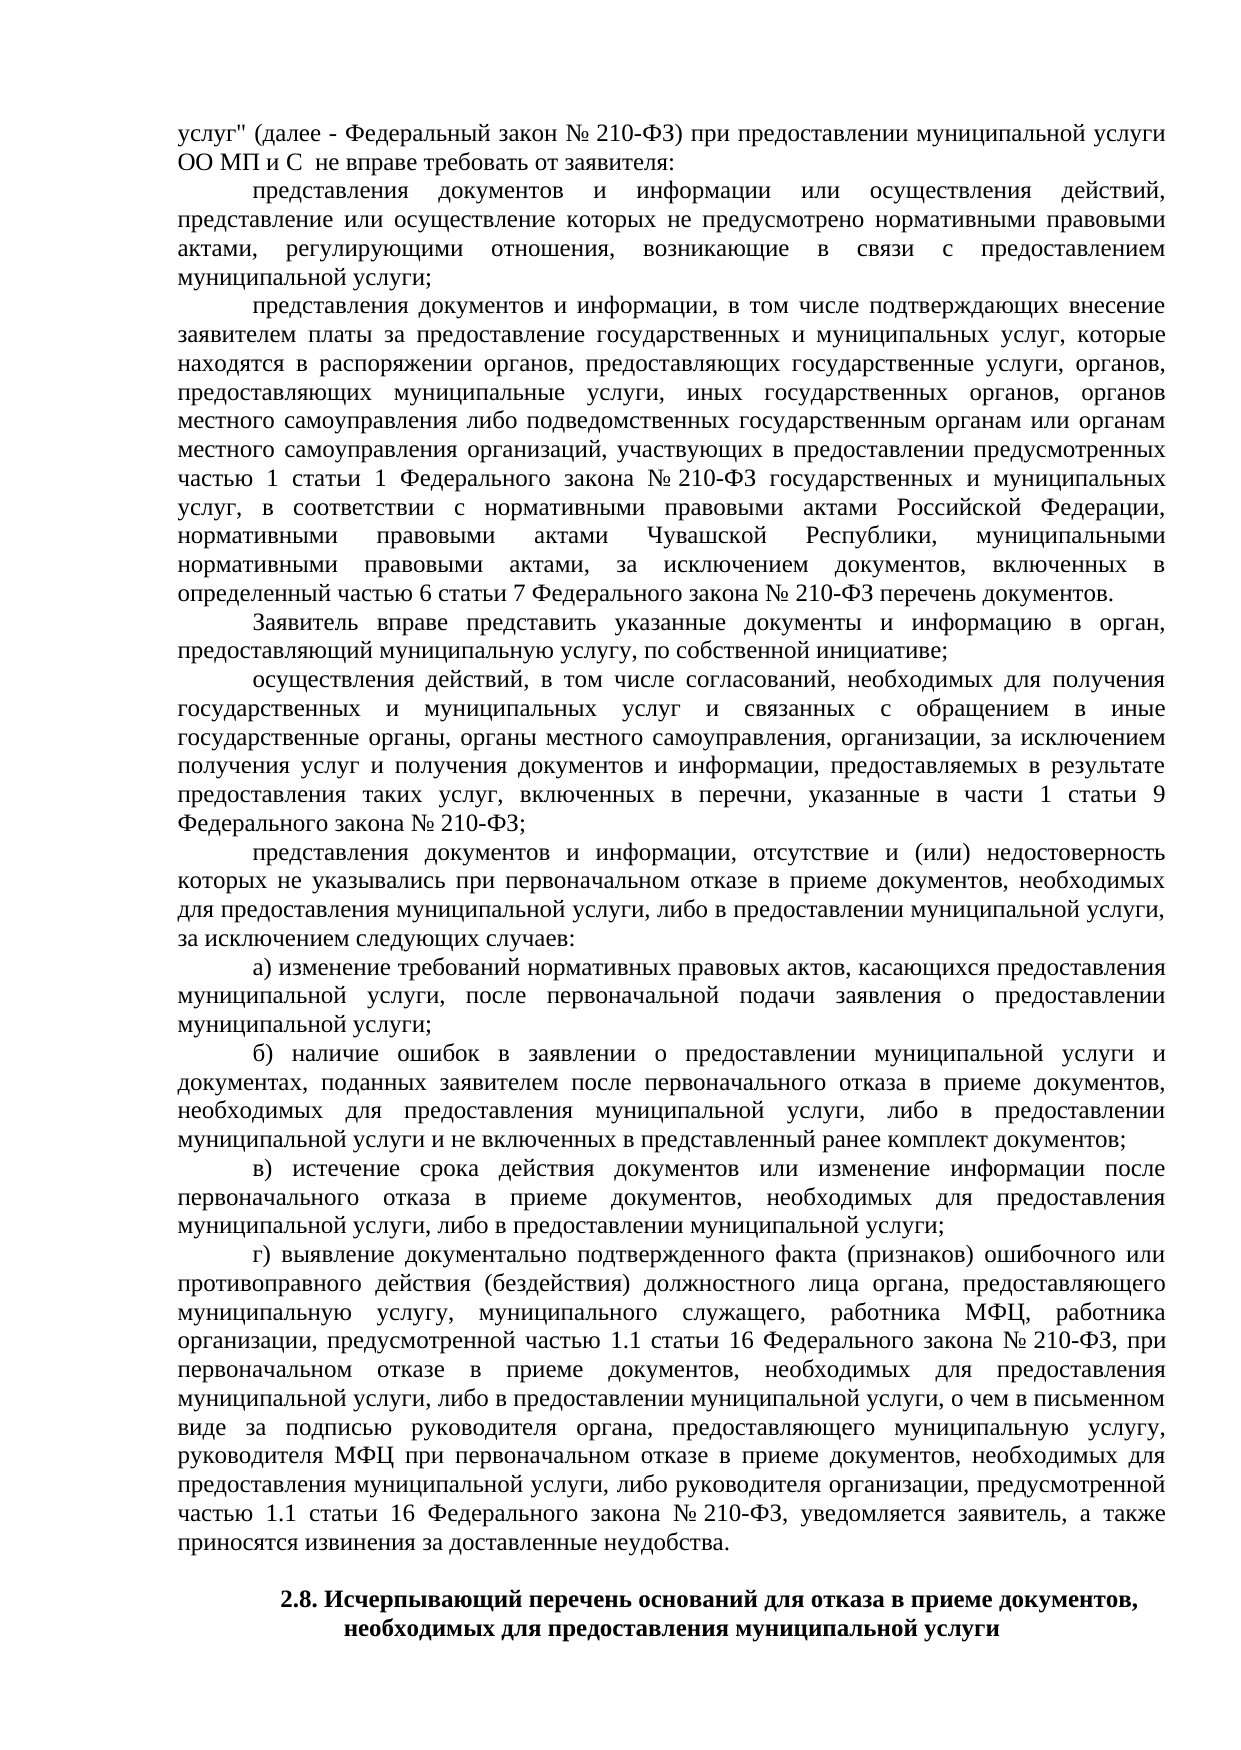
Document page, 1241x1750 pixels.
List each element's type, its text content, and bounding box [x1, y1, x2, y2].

text представления документов и информации, в том числе подтверждающих внесение заявителем платы за предоставление государственных и муниципальных услуг, которые находятся в распоряжении органов, предоставляющих государственные услуги, органов, предоставляющих муниципальные услуги, иных государственных органов, органов местного самоуправления либо подведомственных государственным органам или органам местного самоуправления организаций, участвующих в предоставлении предусмотренных частью 1 статьи 1 Федерального закона № 210-ФЗ государственных и муниципальных услуг, в соответствии с нормативными правовыми актами Российской Федерации, нормативными правовыми актами Чувашской Республики, муниципальными нормативными правовыми актами, за исключением документов, включенных в определенный частью 6 статьи 7 Федерального закона № 210-ФЗ перечень документов. [177, 291, 1166, 607]
text Заявитель вправе представить указанные документы и информацию в орган, предоставляющий муниципальную услугу, по собственной инициативе; [177, 607, 1166, 664]
text в) истечение срока действия документов или изменение информации после первоначального отказа в приеме документов, необходимых для предоставления муниципальной услуги, либо в предоставлении муниципальной услуги; [177, 1153, 1166, 1239]
text представления документов и информации или осуществления действий, представление или осуществление которых не предусмотрено нормативными правовыми актами, регулирующими отношения, возникающие в связи с предоставлением муниципальной услуги; [177, 176, 1166, 291]
text представления документов и информации, отсутствие и (или) недостоверность которых не указывались при первоначальном отказе в приеме документов, необходимых для предоставления муниципальной услуги, либо в предоставлении муниципальной услуги, за исключением следующих случаев: [177, 837, 1166, 952]
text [177, 118, 1166, 176]
subtitle 2.8. Исчерпывающий перечень оснований для отказа в приеме документов, необходимых для предоставления муниципальной услуги [177, 1584, 1166, 1642]
text г) выявление документально подтвержденного факта (признаков) ошибочного или противоправного действия (бездействия) должностного лица органа, предоставляющего муниципальную услугу, муниципального служащего, работника МФЦ, работника организации, предусмотренной частью 1.1 статьи 16 Федерального закона № 210-ФЗ, при первоначальном отказе в приеме документов, необходимых для предоставления муниципальной услуги, либо в предоставлении муниципальной услуги, о чем в письменном виде за подписью руководителя органа, предоставляющего муниципальную услугу, руководителя МФЦ при первоначальном отказе в приеме документов, необходимых для предоставления муниципальной услуги, либо руководителя организации, предусмотренной частью 1.1 статьи 16 Федерального закона № 210-ФЗ, уведомляется заявитель, а также приносятся извинения за доставленные неудобства. [177, 1239, 1166, 1556]
text б) наличие ошибок в заявлении о предоставлении муниципальной услуги и документах, поданных заявителем после первоначального отказа в приеме документов, необходимых для предоставления муниципальной услуги, либо в предоставлении муниципальной услуги и не включенных в представленный ранее комплект документов; [177, 1038, 1166, 1153]
text осуществления действий, в том числе согласований, необходимых для получения государственных и муниципальных услуг и связанных с обращением в иные государственные органы, органы местного самоуправления, организации, за исключением получения услуг и получения документов и информации, предоставляемых в результате предоставления таких услуг, включенных в перечни, указанные в части 1 статьи 9 Федерального закона № 210-ФЗ; [177, 664, 1166, 837]
text а) изменение требований нормативных правовых актов, касающихся предоставления муниципальной услуги, после первоначальной подачи заявления о предоставлении муниципальной услуги; [177, 952, 1166, 1038]
